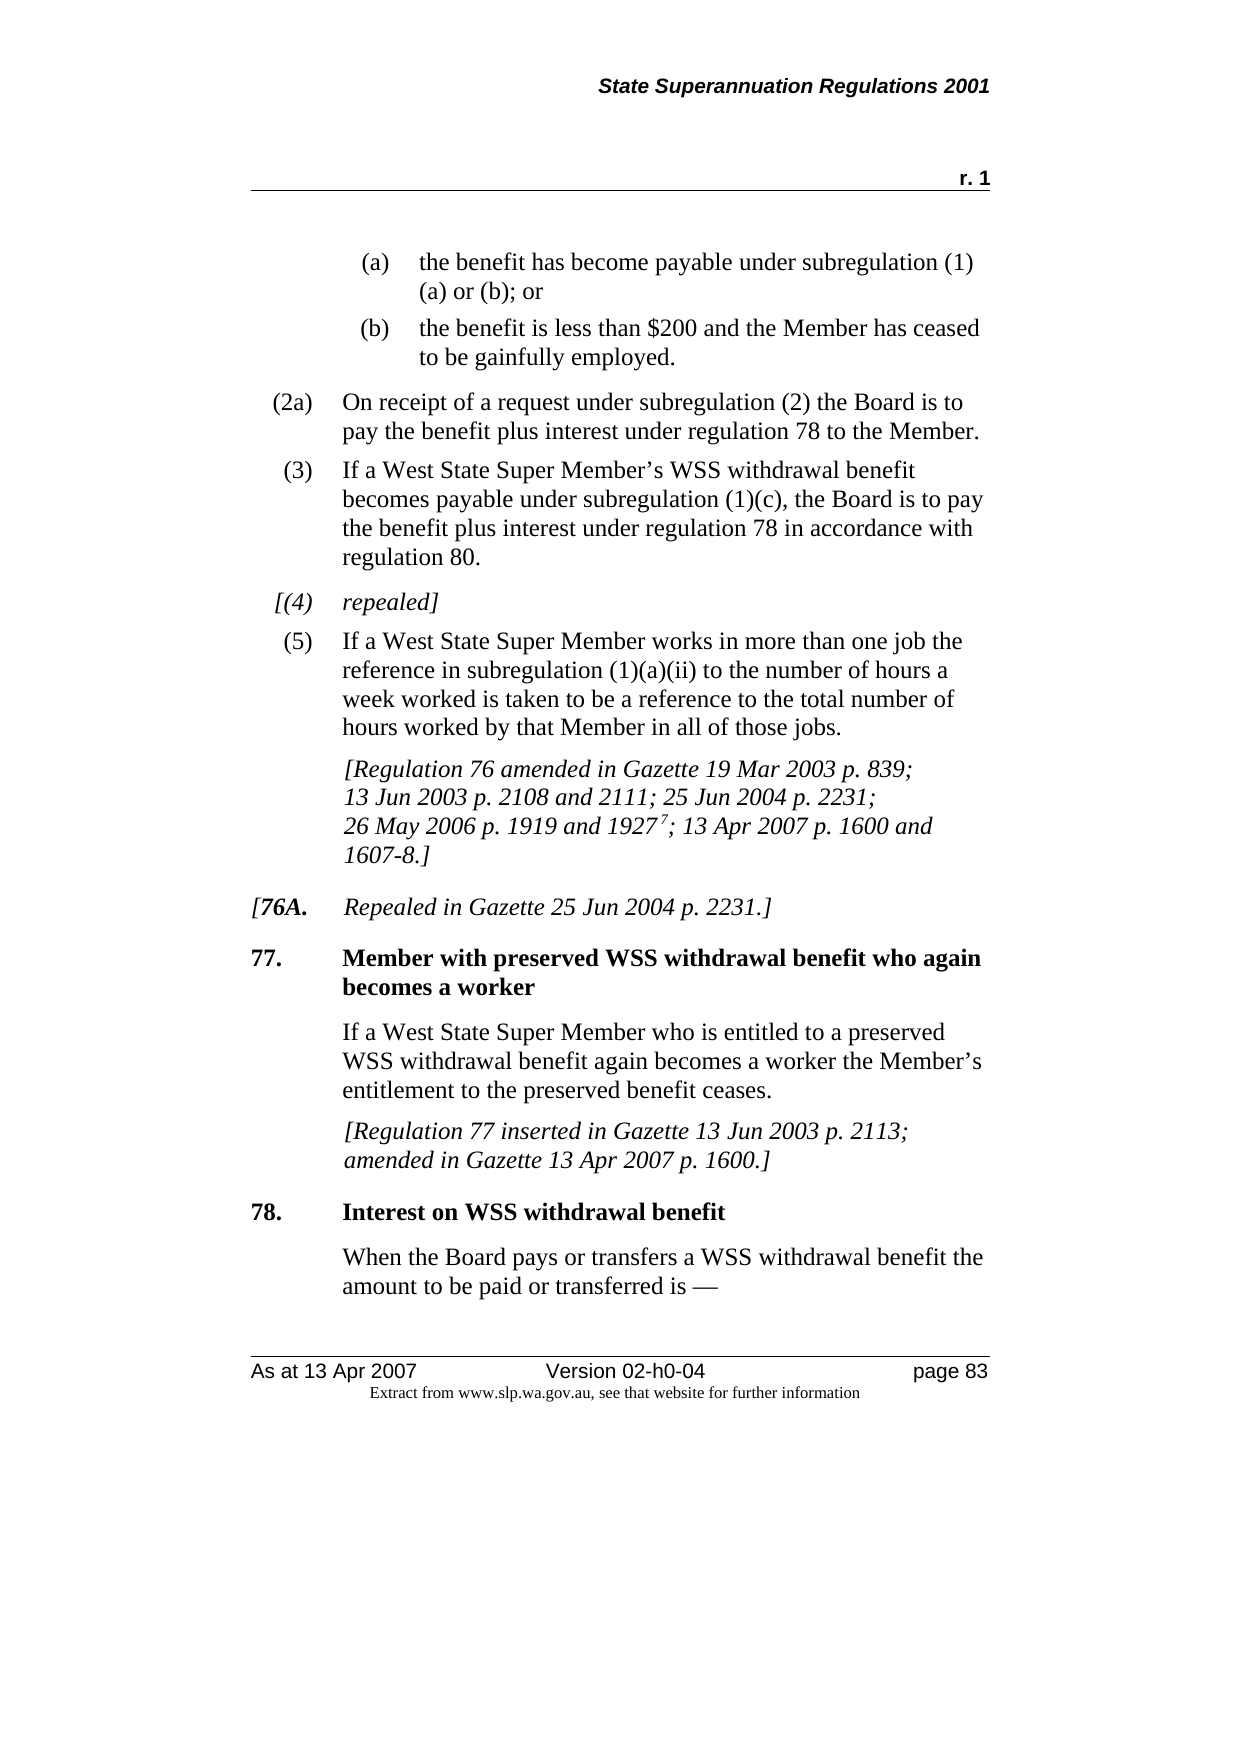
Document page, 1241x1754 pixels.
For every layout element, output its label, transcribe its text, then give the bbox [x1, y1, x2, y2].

text (3) If a West State Super Member’s WSS withdrawal benefit becomes payable under subregulation (1)(c), the Board is to pay the benefit plus interest under regulation 78 in accordance with regulation 80. [251, 455, 990, 570]
subtitle 77. Member with preserved WSS withdrawal benefit who again becomes a worker [251, 943, 990, 1001]
text [Regulation 77 inserted in Gazette 13 Jun 2003 p. 2113; amended in Gazette 13 Apr 2007 p. 1600.] [251, 1116, 990, 1174]
text If a West State Super Member who is entitled to a preserved WSS withdrawal benefit again becomes a worker the Member’s entitlement to the preserved benefit ceases. [251, 1017, 990, 1104]
text (2a) On receipt of a request under subregulation (2) the Board is to pay the benefit plus interest under regulation 78 to the Member. [251, 387, 990, 445]
subtitle 78. Interest on WSS withdrawal benefit [251, 1197, 990, 1225]
text When the Board pays or transfers a WSS withdrawal benefit the amount to be paid or transferred is — [251, 1242, 990, 1299]
text (a) the benefit has become payable under subregulation (1)(a) or (b); or [251, 247, 990, 305]
text (b) the benefit is less than $200 and the Member has ceased to be gainfully employed. [251, 313, 990, 371]
text [76A. Repealed in Gazette 25 Jun 2004 p. 2231.] [251, 892, 990, 920]
text [Regulation 76 amended in Gazette 19 Mar 2003 p. 839; 13 Jun 2003 p. 2108 and 2111; 25 Jun 2004 p. 2231; 26 May 2006 p. 1919 and 1927 7; 13 Apr 2007 p. 1600 and 1607-8.] [251, 754, 990, 869]
text (5) If a West State Super Member works in more than one job the reference in subregulation (1)(a)(ii) to the number of hours a week worked is taken to be a reference to the total number of hours worked by that Member in all of those jobs. [251, 626, 990, 741]
text [(4) repealed] [251, 587, 990, 616]
